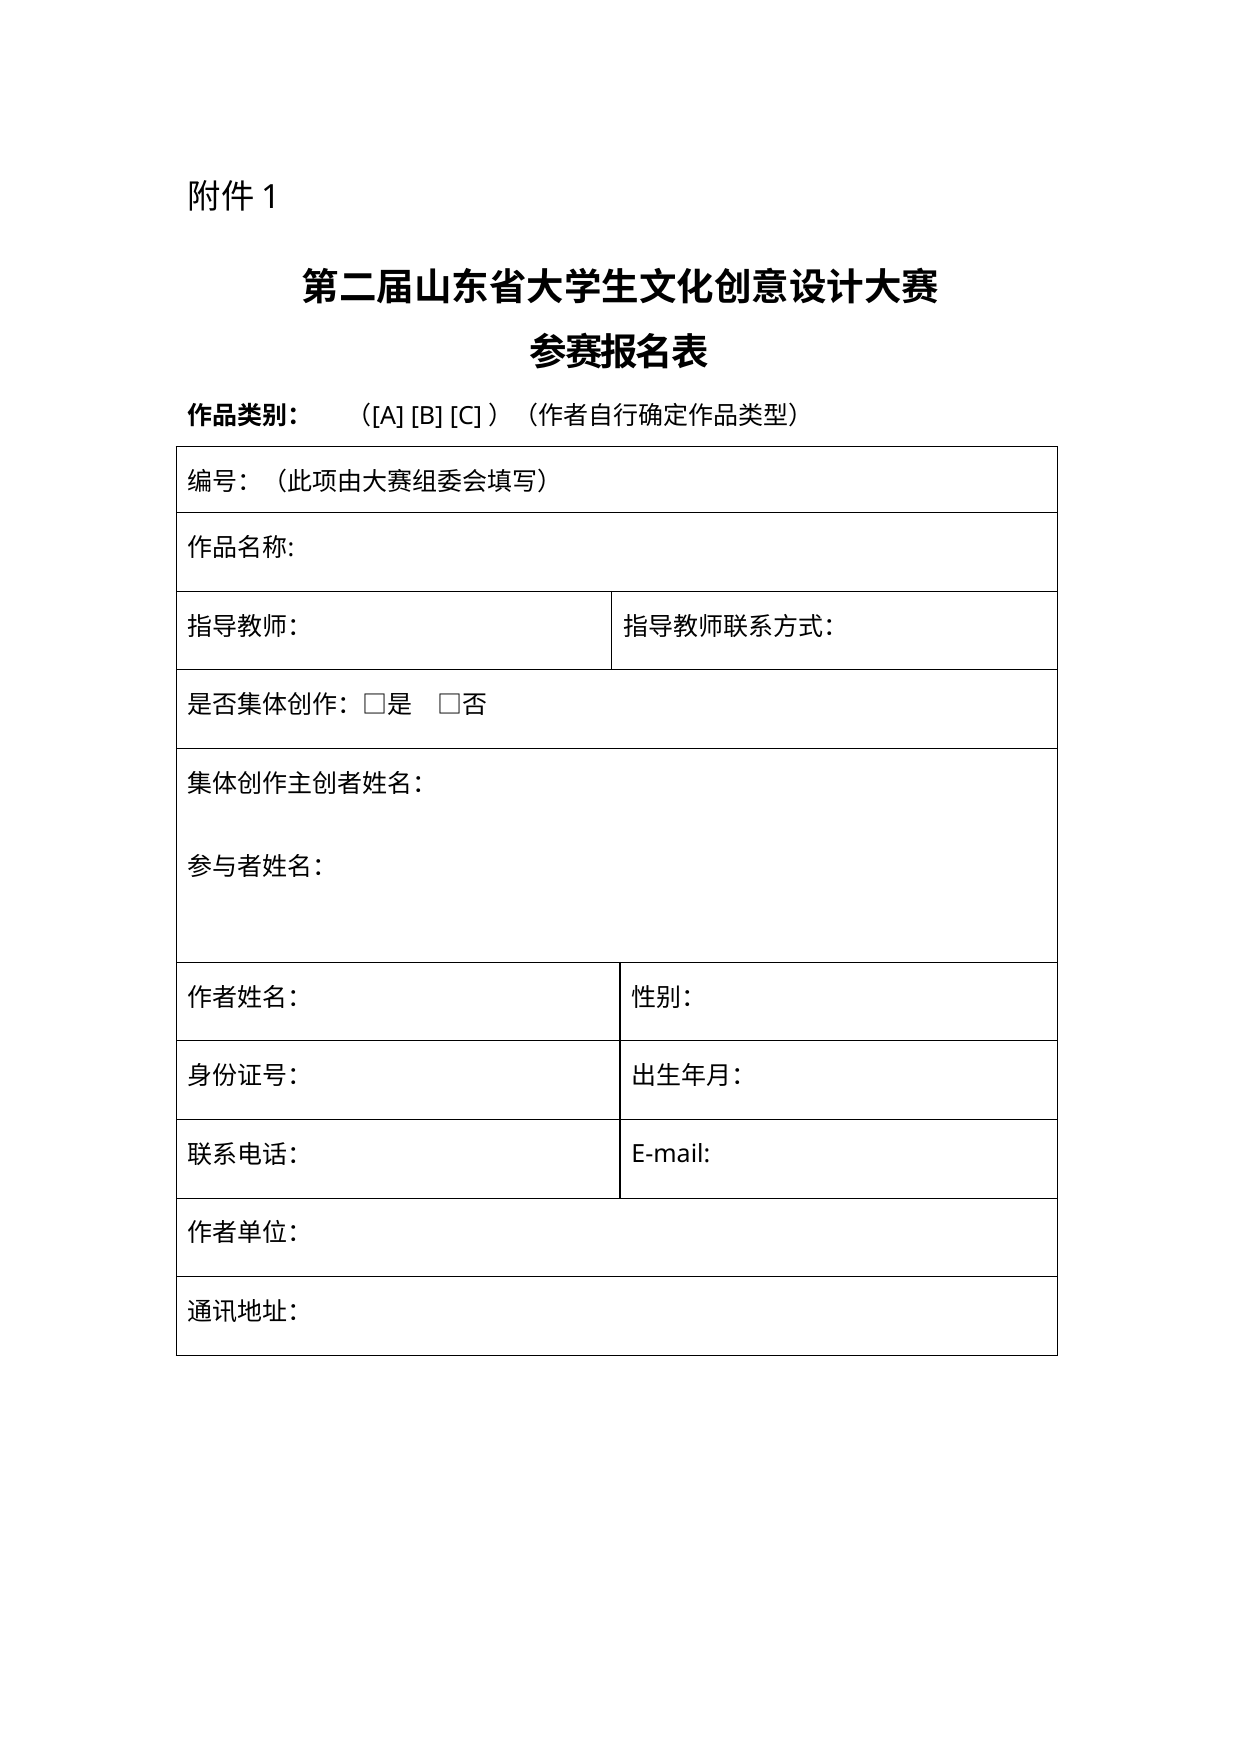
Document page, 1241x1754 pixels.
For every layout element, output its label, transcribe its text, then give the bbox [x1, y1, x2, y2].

table_cell 集体创作主创者姓名： 参与者姓名： [177, 749, 1057, 962]
table_cell 是否集体创作：□是 □否 [177, 670, 1057, 748]
table_header 编号：（此项由大赛组委会填写） [177, 447, 1057, 512]
text 第二届山东省大学生文化创意设计大赛 [187, 251, 1053, 316]
table_cell 身份证号： [177, 1041, 619, 1119]
table_cell 出生年月： [621, 1041, 1057, 1119]
table_cell 联系电话： [177, 1120, 619, 1197]
text 附件1 [187, 162, 1053, 227]
table_cell 指导教师联系方式： [612, 592, 1057, 669]
text 作品类别： （[A] [B] [C] ）（作者自行确定作品类型） [187, 381, 1053, 446]
table_cell 性别： [621, 963, 1057, 1040]
table_cell 指导教师： [177, 592, 611, 669]
text 参赛报名表 [187, 316, 1053, 381]
table_cell 通讯地址： [177, 1277, 1057, 1354]
table_cell 作者姓名： [177, 963, 619, 1040]
table_cell 作者单位： [177, 1199, 1057, 1276]
table_cell 作品名称: [177, 513, 1057, 591]
table_cell E-mail: [621, 1120, 1057, 1197]
